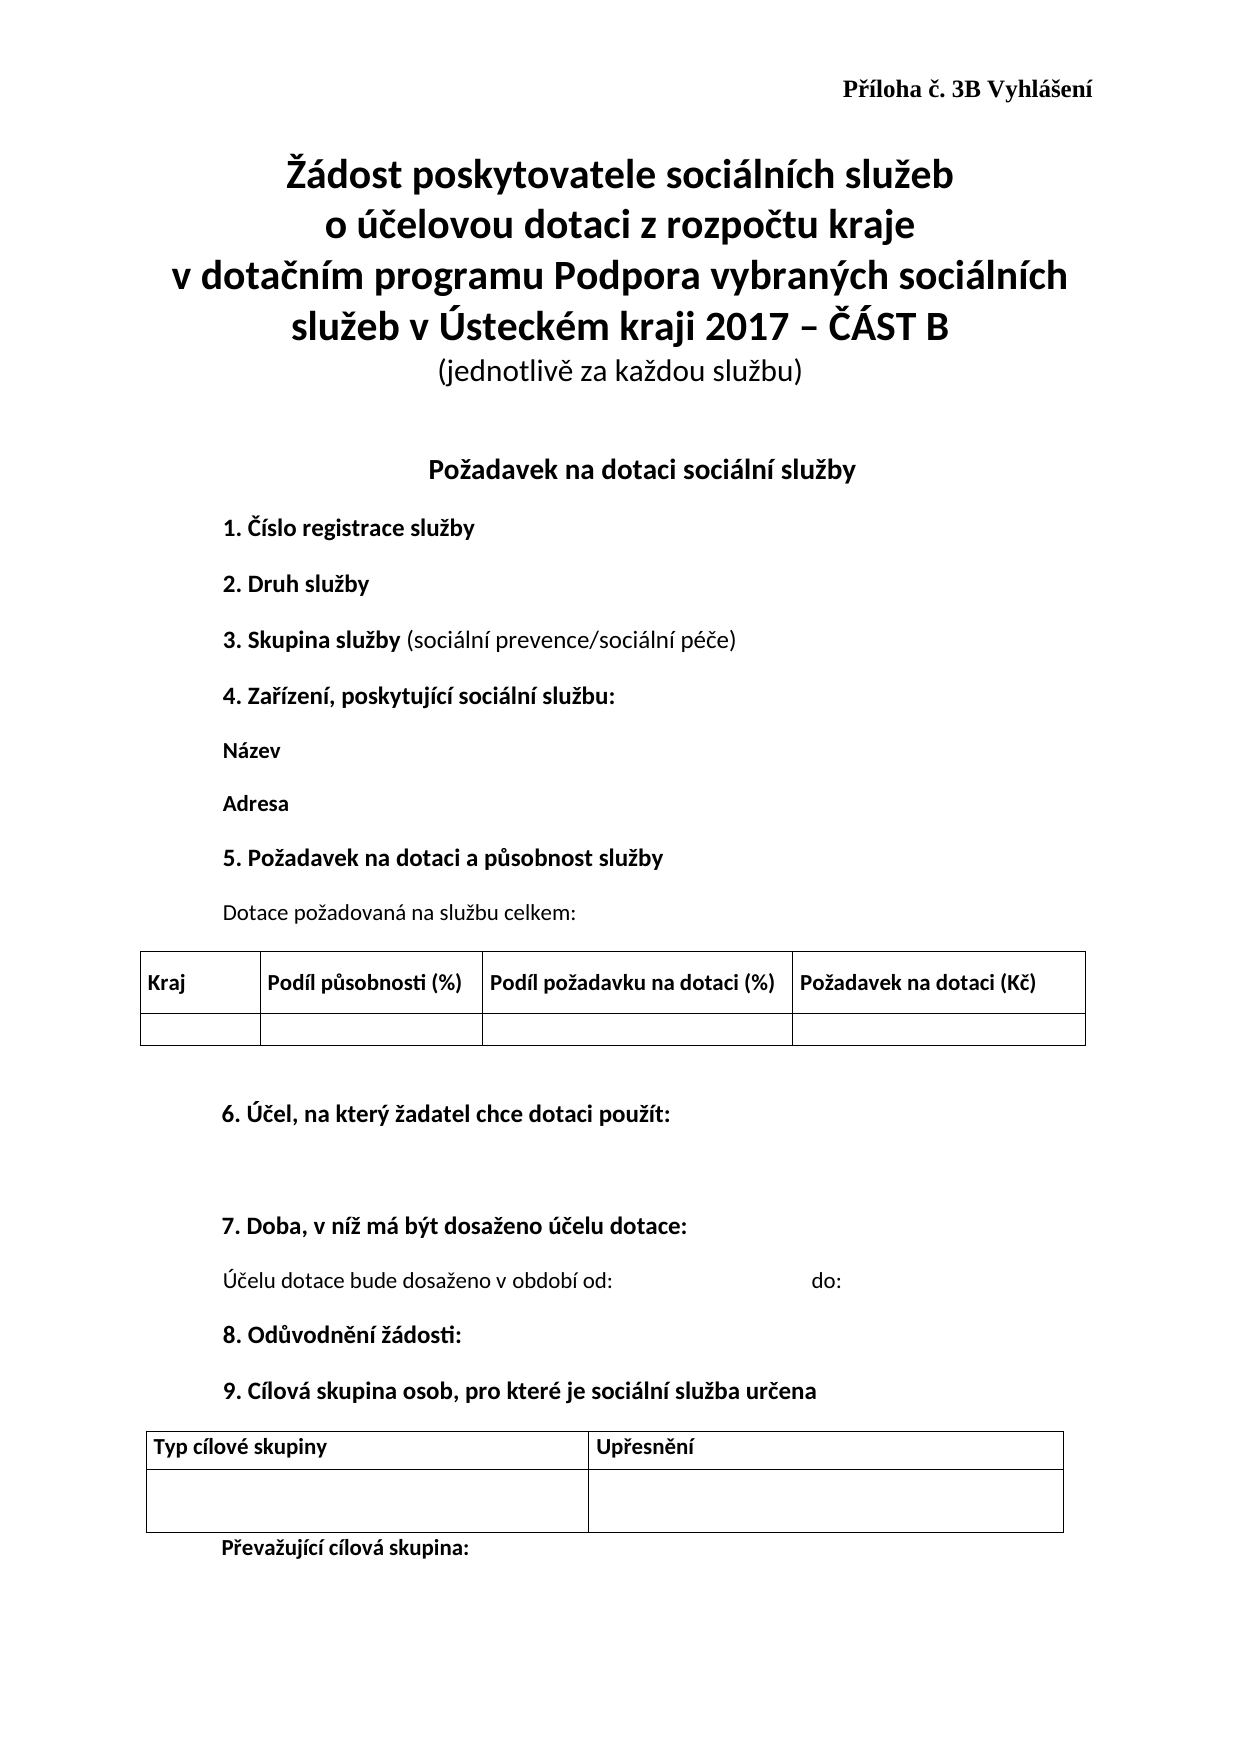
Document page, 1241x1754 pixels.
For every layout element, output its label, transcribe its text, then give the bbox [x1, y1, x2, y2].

text 2. Druh služby [223, 568, 1093, 599]
text 5. Požadavek na dotaci a působnost služby [223, 842, 1093, 872]
table_header Podíl požadavku na dotaci (%) [483, 952, 792, 1013]
table_cell [261, 1014, 482, 1044]
text Převažující cílová skupina: [148, 1533, 1093, 1561]
table_header Požadavek na dotaci (Kč) [793, 952, 1085, 1013]
text 4. Zařízení, poskytující sociální službu: [223, 680, 1093, 711]
table_header Upřesnění [589, 1432, 1063, 1468]
text Účelu dotace bude dosaženo v období od: do: [223, 1266, 1093, 1294]
table_cell [147, 1470, 588, 1532]
text Žádost poskytovatele sociálních služeb [148, 148, 1093, 198]
text 6. Účel, na který žadatel chce dotaci použít: [221, 1099, 1093, 1129]
text Název [223, 736, 1093, 764]
table_cell [483, 1014, 792, 1044]
table_cell [589, 1470, 1063, 1532]
text Dotace požadovaná na službu celkem: [223, 898, 1093, 926]
text 3. Skupina služby (sociální prevence/sociální péče) [223, 624, 1093, 655]
text (jednotlivě za každou službu) [148, 351, 1093, 389]
text 9. Cílová skupina osob, pro které je sociální služba určena [223, 1375, 1093, 1406]
text Požadavek na dotaci sociální služby [133, 451, 1093, 486]
text Adresa [223, 789, 1093, 817]
text 7. Doba, v níž má být dosaženo účelu dotace: [221, 1210, 1093, 1241]
text o účelovou dotaci z rozpočtu kraje [148, 198, 1093, 249]
table_cell [141, 1014, 260, 1044]
text 1. Číslo registrace služby [223, 513, 1093, 543]
text v dotačním programu Podpora vybraných sociálních služeb v Ústeckém kraji 2017 – ČÁST B [148, 249, 1093, 351]
table_cell [793, 1014, 1085, 1044]
text 8. Odůvodnění žádosti: [223, 1319, 1093, 1350]
table_header Kraj [141, 952, 260, 1013]
table_header Typ cílové skupiny [147, 1432, 588, 1468]
table_header Podíl působnosti (%) [261, 952, 482, 1013]
